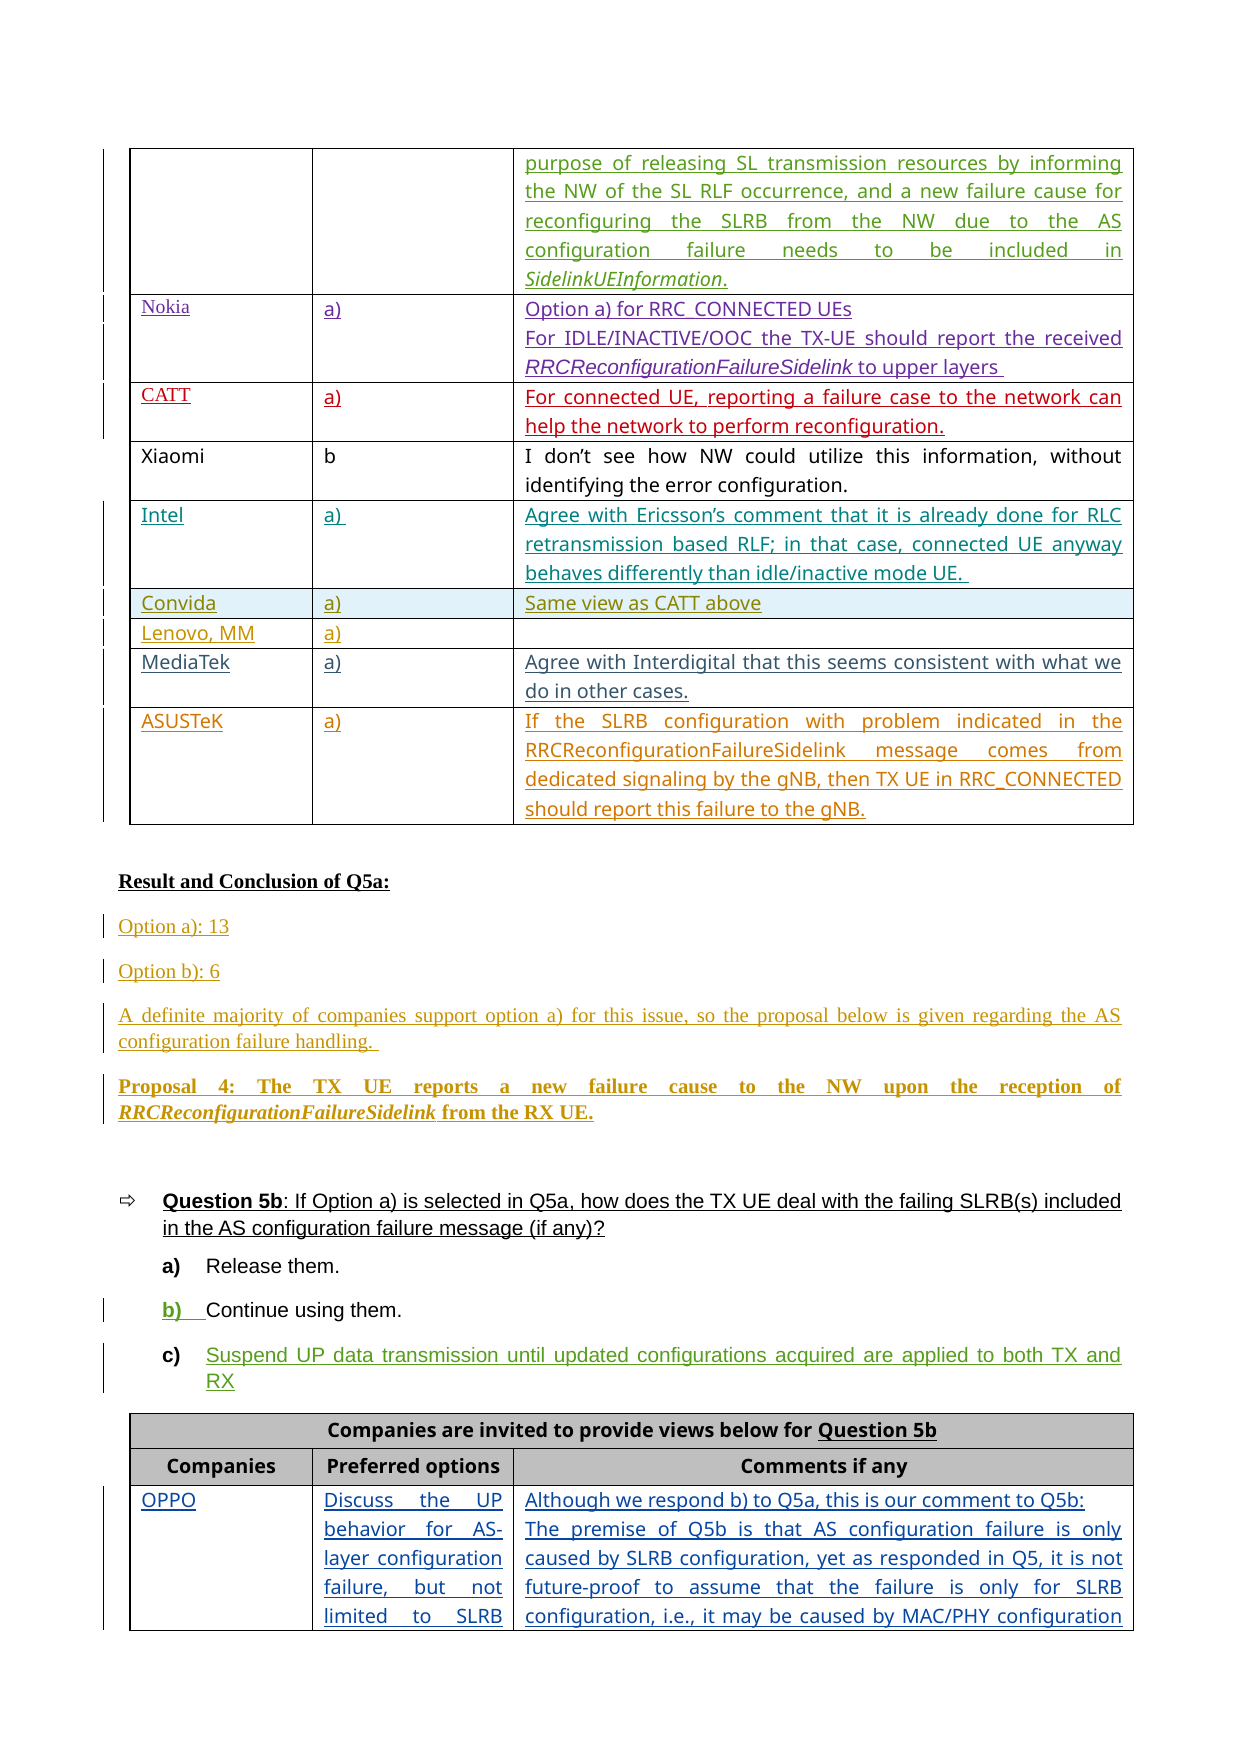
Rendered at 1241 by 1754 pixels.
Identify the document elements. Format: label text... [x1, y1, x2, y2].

table_cell [131, 1486, 312, 1630]
table_cell [313, 501, 513, 588]
list Release them. [162, 1254, 1122, 1278]
table_cell Comments if any [514, 1449, 1133, 1485]
table_cell [514, 383, 1133, 441]
list Continue using them. [162, 1298, 1122, 1322]
table_cell Companies [131, 1449, 312, 1485]
table_cell [313, 708, 513, 824]
table_cell [131, 619, 312, 648]
table_cell [514, 1486, 1133, 1630]
table_cell [514, 501, 1133, 588]
table_cell [313, 649, 513, 707]
table_cell b [313, 442, 513, 500]
table_cell [313, 1486, 513, 1630]
table_header Companies are invited to provide views below for Question 5b [131, 1414, 1133, 1448]
table_cell Preferred options [313, 1449, 513, 1485]
table_cell [131, 149, 312, 294]
table_cell [131, 649, 312, 707]
table_cell [514, 708, 1133, 824]
table_cell [313, 619, 513, 648]
table_cell [313, 295, 513, 382]
table_cell [131, 295, 312, 382]
table_cell [131, 708, 312, 824]
table_cell [313, 149, 513, 294]
table_cell [131, 383, 312, 441]
table_cell [514, 149, 1133, 294]
list Question 5b: If Option a) is selected in Q5a, how does the TX UE deal with the failing SLRB(s) included in the AS configuration failure message (if any)? [118, 1189, 1122, 1239]
text Result and Conclusion of Q5a: [118, 869, 1122, 893]
table_cell [514, 295, 1133, 382]
table_cell Xiaomi [131, 442, 312, 500]
table_cell [514, 649, 1133, 707]
table_cell [514, 619, 1133, 648]
table_cell I don’t see how NW could utilize this information, without identifying the error configuration. [514, 442, 1133, 500]
table_cell [313, 383, 513, 441]
table_cell [131, 501, 312, 588]
